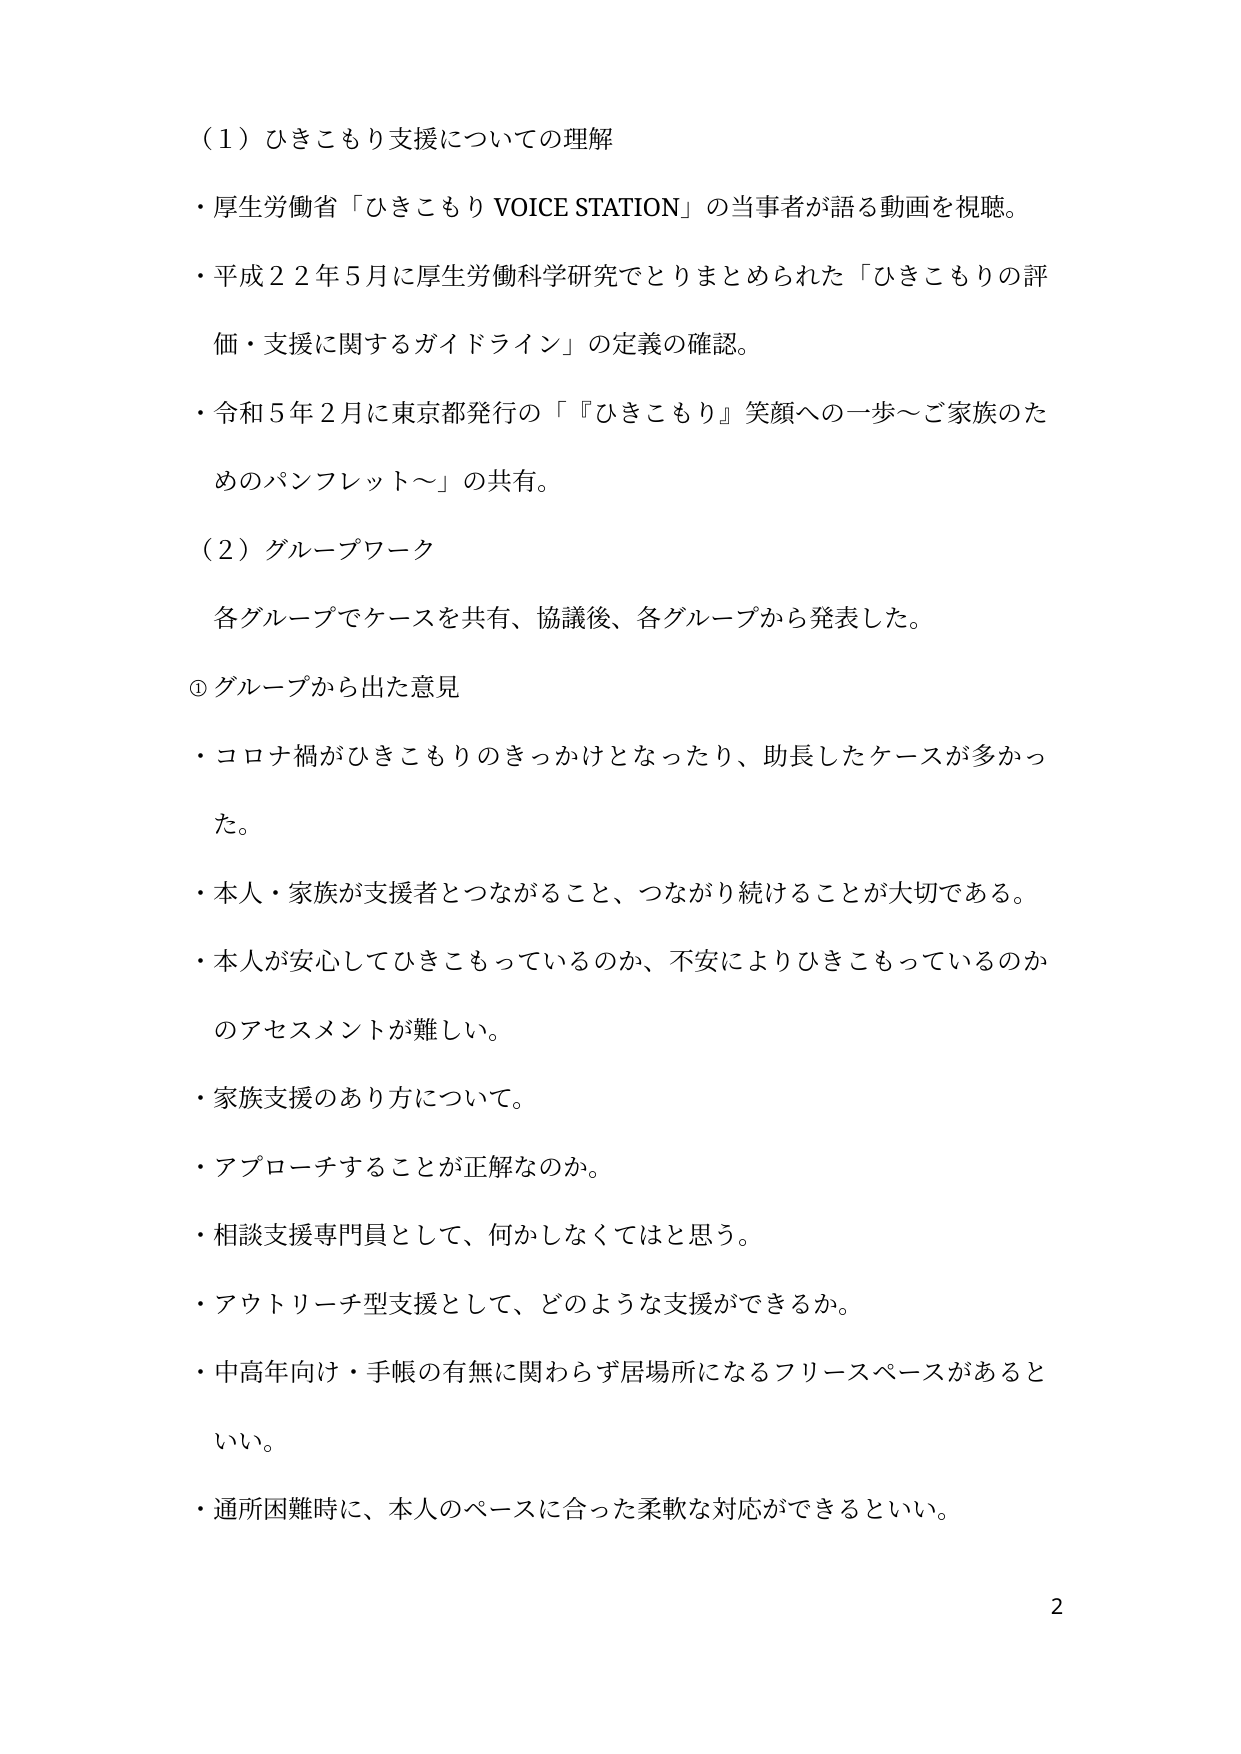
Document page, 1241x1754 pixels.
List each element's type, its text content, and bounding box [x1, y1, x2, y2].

table_cell ①グループから出た意見 ・コロナ禍がひきこもりのきっかけとなったり、助長したケースが多かった。 ・本人・家族が支援者とつながること、つながり続けることが大切である。 ・本人が安心してひきこもっているのか、不安によりひきこもっているのかのアセスメントが難しい。 ・家族支援のあり方について。 ・アプローチすることが正解なのか。 ・相談支援専門員として、何かしなくてはと思う。 ・アウトリーチ型支援として、どのような支援ができるか。 ・中高年向け・手帳の有無に関わらず居場所になるフリースペースがあるといい。 ・通所困難時に、本人のペースに合った柔軟な対応ができるといい。 [177, 651, 1063, 1542]
table_cell ・令和５年２月に東京都発行の「『ひきこもり』笑顔への一歩～ご家族のためのパンフレット～」の共有。 [177, 377, 1063, 514]
table_cell （１）ひきこもり支援についての理解 ・厚生労働省「ひきこもりVOICE STATION」の当事者が語る動画を視聴。 [177, 103, 1063, 240]
table_cell （２）グループワーク [177, 514, 1063, 583]
table_cell ・平成２２年５月に厚生労働科学研究でとりまとめられた「ひきこもりの評価・支援に関するガイドライン」の定義の確認。 [177, 240, 1063, 377]
table_cell 各グループでケースを共有、協議後、各グループから発表した。 [177, 583, 1063, 651]
